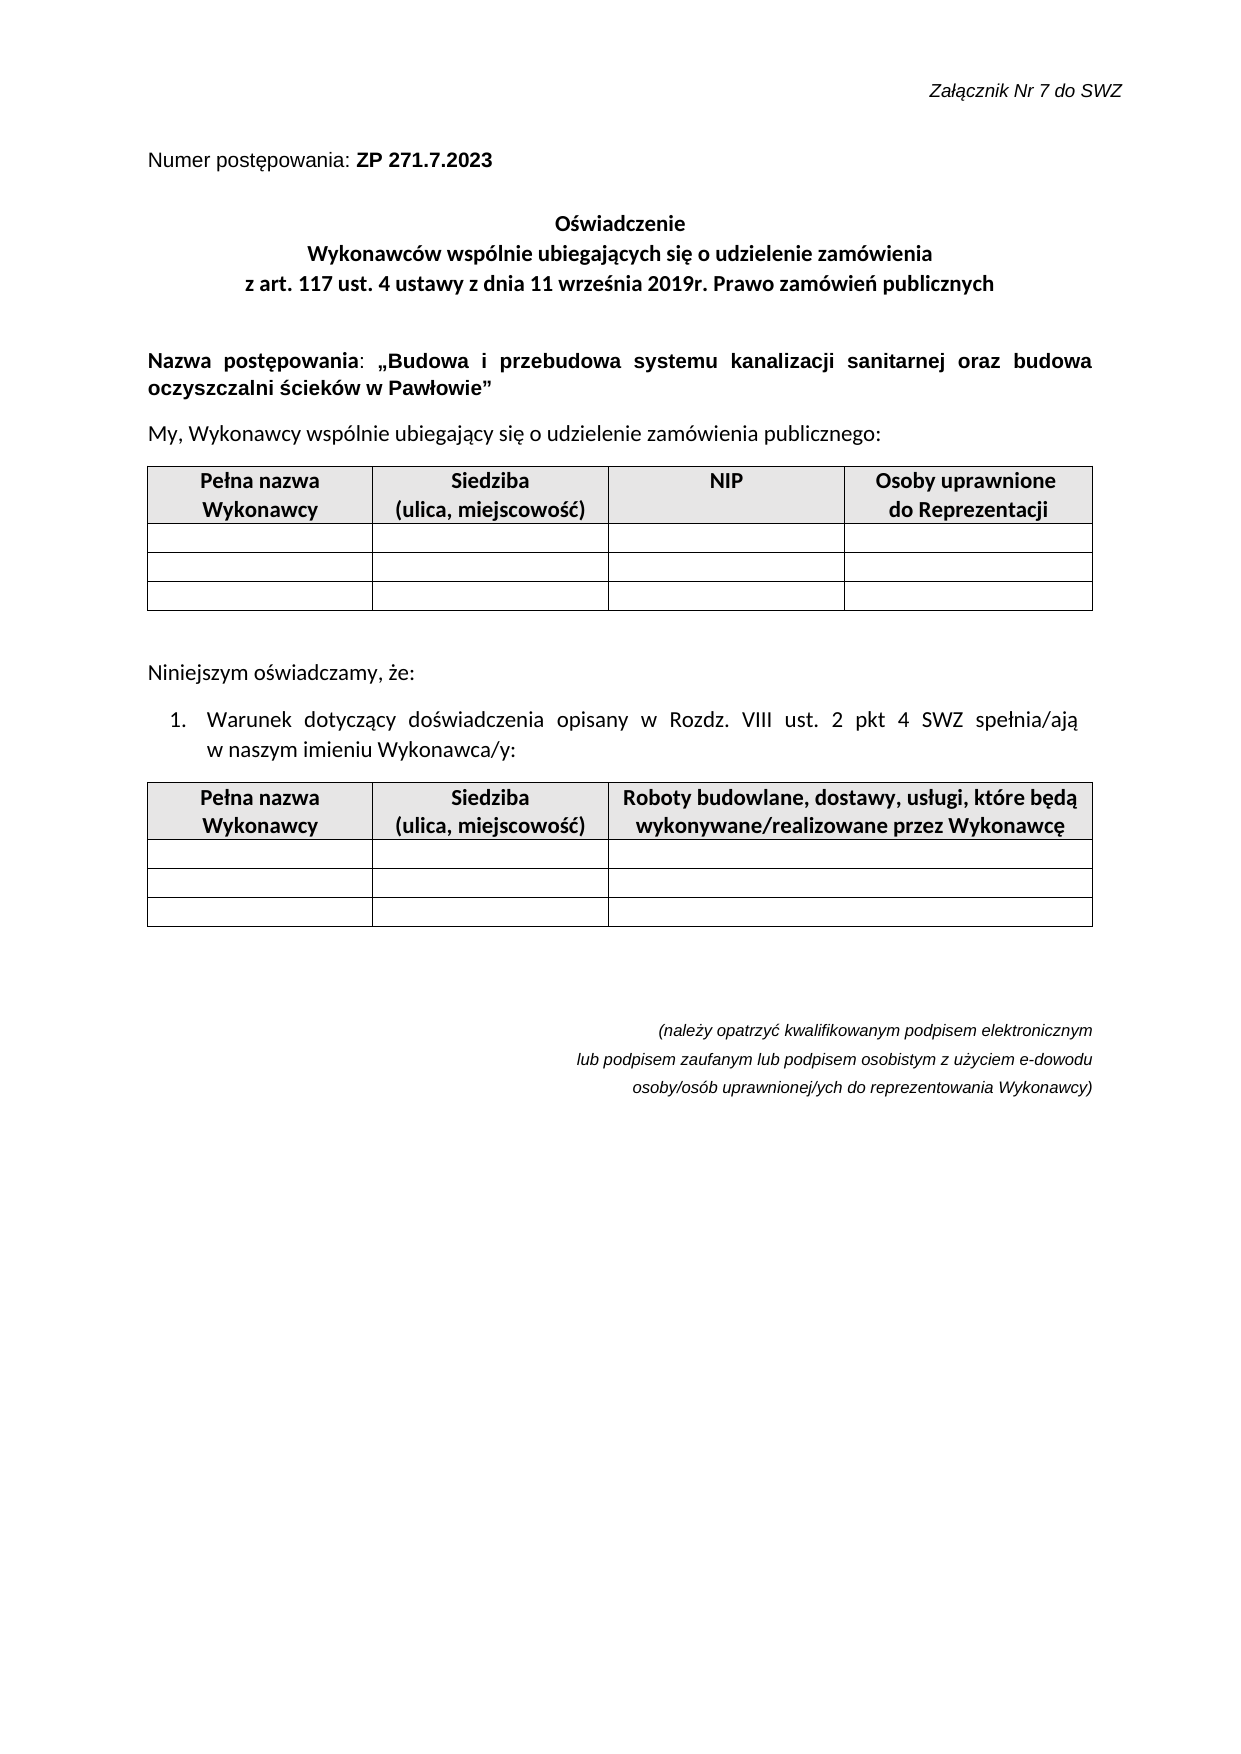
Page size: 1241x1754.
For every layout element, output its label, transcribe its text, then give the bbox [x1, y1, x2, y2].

text Niniejszym oświadczamy, że: [148, 658, 1093, 686]
table_cell [373, 553, 608, 581]
table_cell [845, 524, 1092, 552]
table_cell [845, 582, 1092, 610]
table_cell [148, 898, 372, 926]
text z art. 117 ust. 4 ustawy z dnia 11 września 2019r. Prawo zamówień publicznych [148, 269, 1093, 297]
table_cell [609, 898, 1092, 926]
table_cell [373, 840, 608, 868]
table_header Pełna nazwa Wykonawcy [148, 467, 372, 523]
table_header Roboty budowlane, dostawy, usługi, które będą wykonywane/realizowane przez Wykonawcę [609, 783, 1092, 839]
table_cell [373, 524, 608, 552]
table_cell [609, 553, 844, 581]
table_header Osoby uprawnione do Reprezentacji [845, 467, 1092, 523]
table_cell [373, 582, 608, 610]
text (należy opatrzyć kwalifikowanym podpisem elektronicznym [148, 1021, 1093, 1040]
table_header NIP [609, 467, 844, 523]
text My, Wykonawcy wspólnie ubiegający się o udzielenie zamówienia publicznego: [148, 419, 1093, 447]
text osoby/osób uprawnionej/ych do reprezentowania Wykonawcy) [192, 1078, 1093, 1097]
text Numer postępowania: ZP 271.7.2023 [148, 148, 1093, 172]
list Warunek dotyczący doświadczenia opisany w Rozdz. VIII ust. 2 pkt 4 SWZ spełnia/ają w naszym imieniu Wykonawca/y: [169, 705, 1093, 763]
table_cell [148, 840, 372, 868]
table_cell [148, 869, 372, 897]
text lub podpisem zaufanym lub podpisem osobistym z użyciem e-dowodu [148, 1049, 1093, 1069]
table_cell [609, 869, 1092, 897]
text Oświadczenie [148, 209, 1093, 237]
table_cell [373, 869, 608, 897]
text Nazwa postępowania: „Budowa i przebudowa systemu kanalizacji sanitarnej oraz budowa oczyszczalni ścieków w Pawłowie” [148, 346, 1093, 400]
table_cell [373, 898, 608, 926]
table_cell [148, 582, 372, 610]
table_header Siedziba (ulica, miejscowość) [373, 783, 608, 839]
table_cell [609, 582, 844, 610]
table_header Pełna nazwa Wykonawcy [148, 783, 372, 839]
table_header Siedziba (ulica, miejscowość) [373, 467, 608, 523]
table_cell [148, 553, 372, 581]
table_cell [609, 524, 844, 552]
table_cell [845, 553, 1092, 581]
table_cell [148, 524, 372, 552]
table_cell [609, 840, 1092, 868]
text Wykonawców wspólnie ubiegających się o udzielenie zamówienia [148, 239, 1093, 267]
